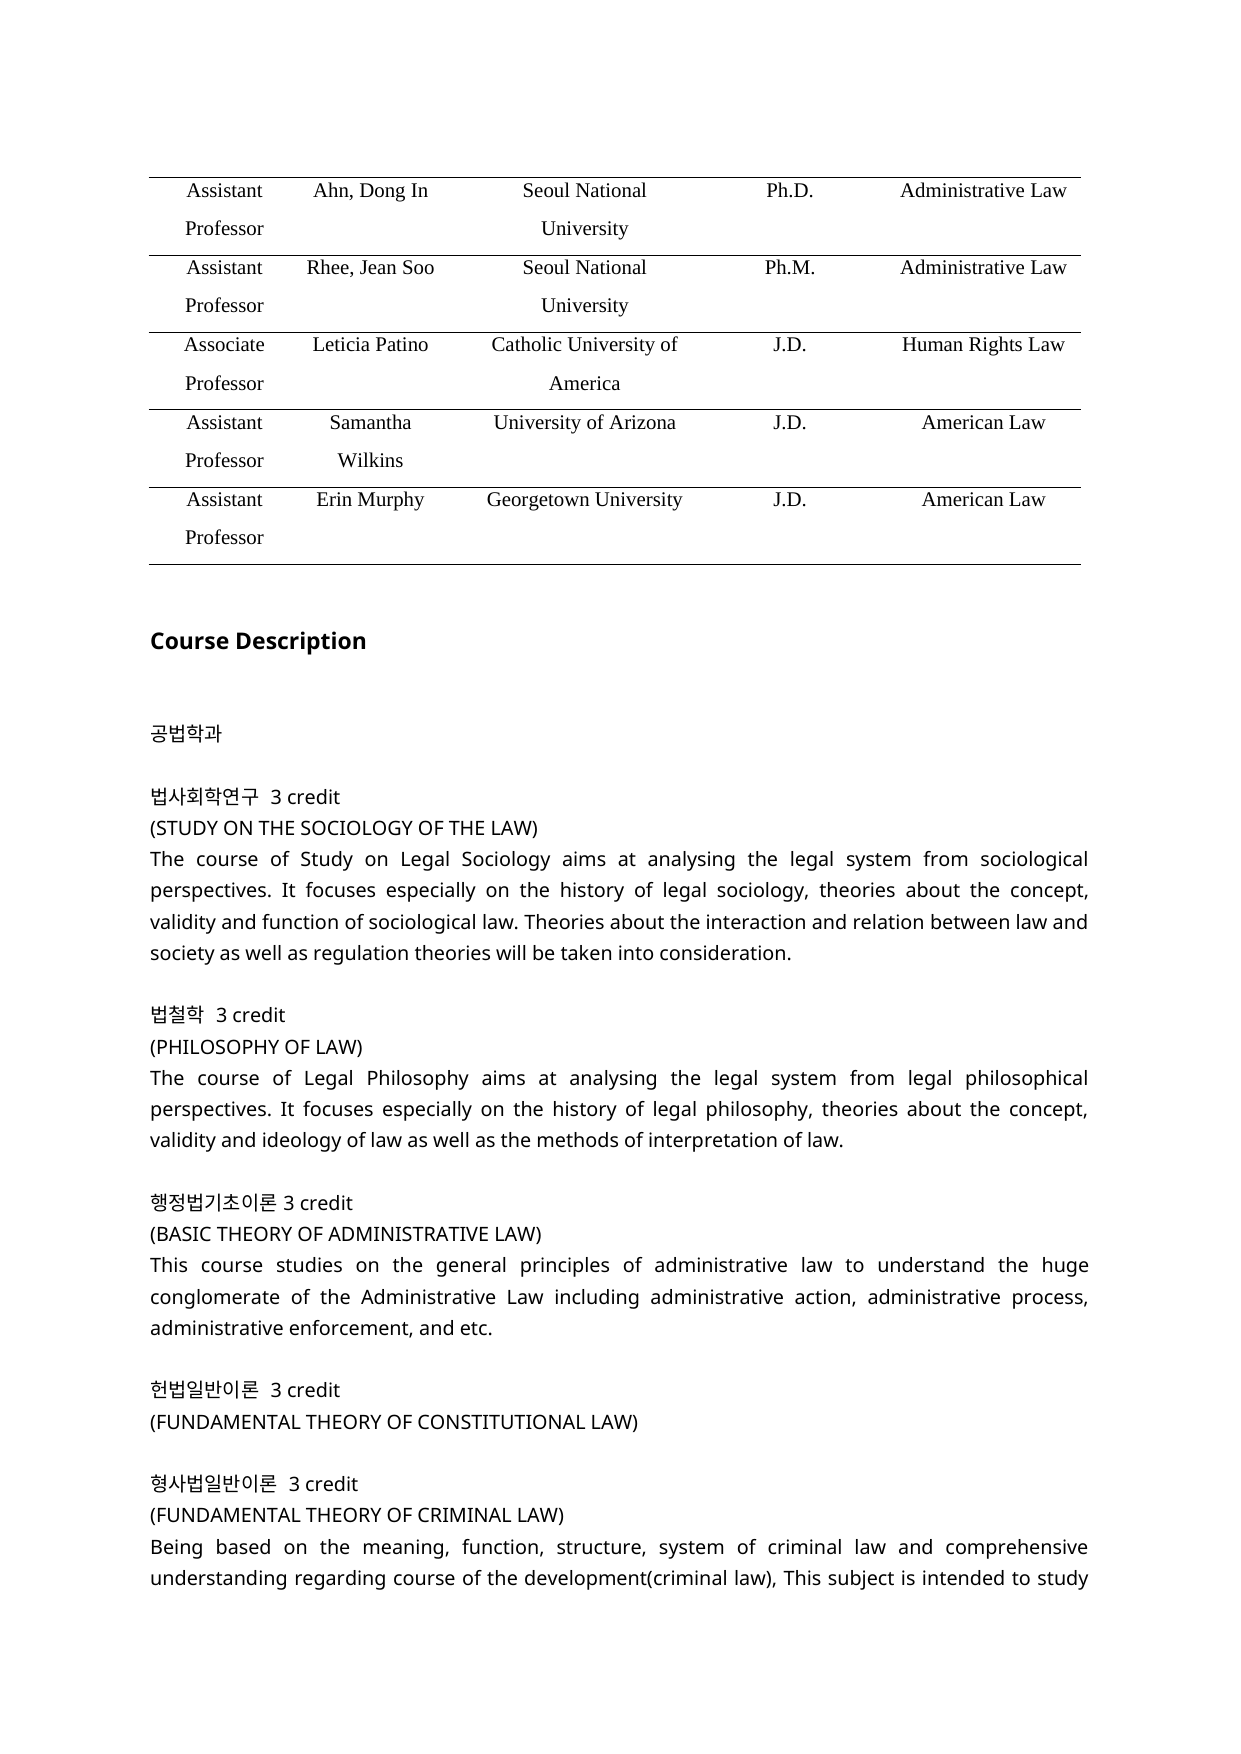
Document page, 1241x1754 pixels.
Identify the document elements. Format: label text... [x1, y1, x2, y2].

text (FUNDAMENTAL THEORY OF CRIMINAL LAW) [150, 1497, 1090, 1529]
table_cell Associate Professor [149, 333, 265, 409]
table_cell University of Arizona [441, 410, 693, 486]
table_cell Ph.D. [693, 178, 851, 254]
text The course of Study on Legal Sociology aims at analysing the legal system from sociological perspectives. It focuses especially on the history of legal sociology, theories about the concept, validity and function of sociological law. Theories about the interaction and relation between law and society as well as regulation theories will be taken into consideration. [150, 841, 1090, 966]
table_cell Assistant Professor [149, 256, 265, 332]
table_cell J.D. [693, 333, 851, 409]
table_cell Administrative Law [851, 256, 1081, 332]
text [150, 1529, 1090, 1591]
table_cell Ahn, Dong In [265, 178, 441, 254]
table_cell Rhee, Jean Soo [265, 256, 441, 332]
table_cell Ph.M. [693, 256, 851, 332]
table_cell Georgetown University [441, 488, 693, 564]
text (PHILOSOPHY OF LAW) [150, 1029, 1090, 1060]
table_cell American Law [851, 410, 1081, 486]
text (BASIC THEORY OF ADMINISTRATIVE LAW) [150, 1216, 1090, 1247]
text 법사회학연구 3 credit [150, 779, 1090, 810]
table_cell J.D. [693, 488, 851, 564]
table_cell Human Rights Law [851, 333, 1081, 409]
table_cell Samantha Wilkins [265, 410, 441, 486]
table_cell Erin Murphy [265, 488, 441, 564]
text 헌법일반이론 3 credit [150, 1372, 1090, 1404]
table_cell Assistant Professor [149, 488, 265, 564]
table_cell Leticia Patino [265, 333, 441, 409]
table_cell Administrative Law [851, 178, 1081, 254]
text The course of Legal Philosophy aims at analysing the legal system from legal philosophical perspectives. It focuses especially on the history of legal philosophy, theories about the concept, validity and ideology of law as well as the methods of interpretation of law. [150, 1060, 1090, 1154]
text 행정법기초이론 3 credit [150, 1185, 1090, 1216]
table_cell Assistant Professor [149, 178, 265, 254]
table_cell American Law [851, 488, 1081, 564]
table_cell Catholic University of America [441, 333, 693, 409]
text 형사법일반이론 3 credit [150, 1466, 1090, 1497]
text 법철학 3 credit [150, 997, 1090, 1029]
text (FUNDAMENTAL THEORY OF CONSTITUTIONAL LAW) [150, 1404, 1090, 1435]
table_cell J.D. [693, 410, 851, 486]
text 공법학과 [150, 716, 1090, 747]
text This course studies on the general principles of administrative law to understand the huge conglomerate of the Administrative Law including administrative action, administrative process, administrative enforcement, and etc. [150, 1247, 1090, 1341]
text Course Description [150, 624, 1090, 656]
table_cell Assistant Professor [149, 410, 265, 486]
table_cell Seoul National University [441, 178, 693, 254]
text (STUDY ON THE SOCIOLOGY OF THE LAW) [150, 810, 1090, 841]
table_cell Seoul National University [441, 256, 693, 332]
